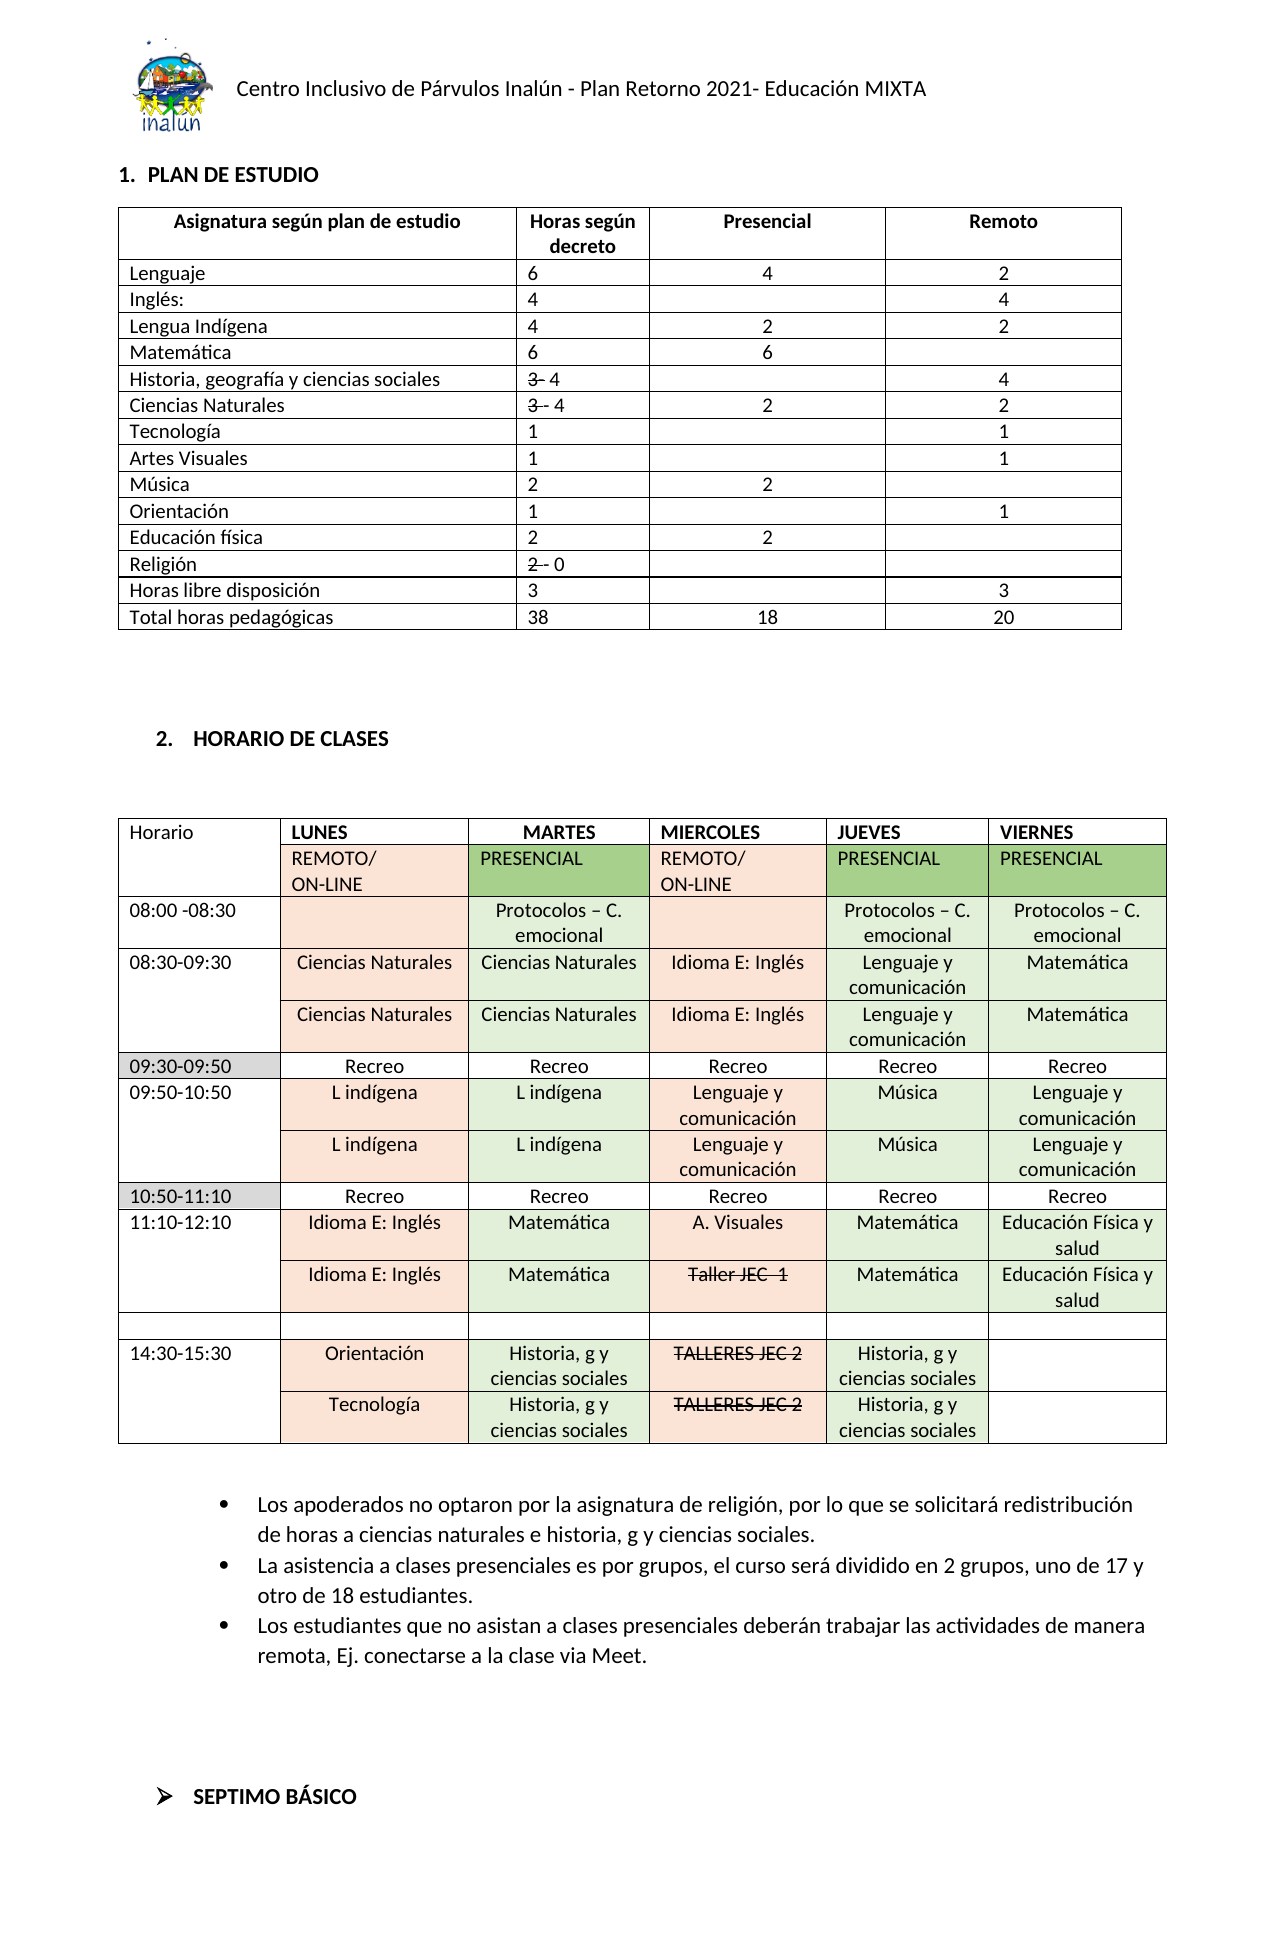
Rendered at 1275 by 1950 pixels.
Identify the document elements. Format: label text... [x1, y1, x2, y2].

table_cell L indígena [281, 1131, 468, 1182]
table_cell Total horas pedagógicas [119, 604, 516, 629]
table_cell 2 [886, 260, 1121, 285]
list HORARIO DE CLASES [156, 724, 1157, 752]
table_cell REMOTO/ ON-LINE [281, 845, 468, 896]
table_header Horas según decreto [517, 208, 649, 259]
table_cell 2 [650, 525, 885, 550]
table_cell [886, 472, 1121, 497]
list SEPTIMO BÁSICO [156, 1782, 1157, 1810]
table_cell [650, 578, 885, 603]
table_cell 08:00 -08:30 [119, 897, 280, 948]
picture [118, 32, 225, 139]
table_cell 2 [886, 392, 1121, 418]
table_header Presencial [650, 208, 885, 259]
table_cell [989, 1313, 1166, 1339]
table_cell Lenguaje y comunicación [650, 1079, 826, 1130]
table_cell [650, 366, 885, 391]
table_cell Ciencias Naturales [469, 949, 649, 1000]
table_cell Idioma E: Inglés [281, 1261, 468, 1312]
table_cell Horas libre disposición [119, 578, 516, 603]
table_cell [650, 286, 885, 312]
table_cell Ciencias Naturales [119, 392, 516, 418]
table_cell Educación Física y salud [989, 1261, 1166, 1312]
table_cell 2 [650, 313, 885, 338]
table_header MIERCOLES [650, 819, 826, 844]
table_cell Recreo [469, 1183, 649, 1208]
table_cell PRESENCIAL [469, 845, 649, 896]
table_cell 4 [517, 286, 649, 312]
table_cell Idioma E: Inglés [650, 1001, 826, 1052]
table_cell Inglés: [119, 286, 516, 312]
table_cell Educación física [119, 525, 516, 550]
table_cell 14:30-15:30 [119, 1340, 280, 1442]
list PLAN DE ESTUDIO [118, 160, 1157, 188]
table_cell Matemática [119, 339, 516, 365]
table_cell Historia, g y ciencias sociales [469, 1392, 649, 1442]
table_cell 1 [517, 419, 649, 444]
table_cell 1 [886, 498, 1121, 523]
table_cell Protocolos – C. emocional [989, 897, 1166, 948]
table_cell Música [827, 1079, 988, 1130]
table_cell Idioma E: Inglés [650, 949, 826, 1000]
table_cell Recreo [989, 1053, 1166, 1078]
table_cell [886, 525, 1121, 550]
table_cell Protocolos – C. emocional [469, 897, 649, 948]
table_cell Religión [119, 551, 516, 576]
table_cell L indígena [469, 1131, 649, 1182]
table_cell Lenguaje [119, 260, 516, 285]
table_cell Lengua Indígena [119, 313, 516, 338]
table_cell Taller JEC 1 [650, 1261, 826, 1312]
table_cell [989, 1392, 1166, 1442]
table_header Remoto [886, 208, 1121, 259]
table_cell [650, 897, 826, 948]
list Los apoderados no optaron por la asignatura de religión, por lo que se solicitará redistribución de horas a ciencias naturales e historia, g y ciencias sociales. [220, 1490, 1157, 1548]
table_cell Historia, g y ciencias sociales [827, 1340, 988, 1391]
table_cell L indígena [469, 1079, 649, 1130]
table_cell [650, 419, 885, 444]
table_cell Matemática [469, 1261, 649, 1312]
list La asistencia a clases presenciales es por grupos, el curso será dividido en 2 grupos, uno de 17 y otro de 18 estudiantes. [220, 1551, 1157, 1609]
table_cell [827, 1313, 988, 1339]
table_cell Recreo [469, 1053, 649, 1078]
table_cell [281, 897, 468, 948]
table_cell Matemática [989, 949, 1166, 1000]
table_cell 11:10-12:10 [119, 1210, 280, 1312]
table_header JUEVES [827, 819, 988, 844]
table_cell REMOTO/ ON-LINE [650, 845, 826, 896]
table_cell 2 [650, 472, 885, 497]
table_cell Tecnología [281, 1392, 468, 1442]
table_cell Historia, geografía y ciencias sociales [119, 366, 516, 391]
table_header MARTES [469, 819, 649, 844]
table_cell Orientación [281, 1340, 468, 1391]
table_cell Orientación [119, 498, 516, 523]
table_cell Historia, g y ciencias sociales [827, 1392, 988, 1442]
table_cell PRESENCIAL [827, 845, 988, 896]
table_cell Lenguaje y comunicación [650, 1131, 826, 1182]
table_cell Recreo [827, 1053, 988, 1078]
table_cell 4 [886, 366, 1121, 391]
table_cell 09:50-10:50 [119, 1079, 280, 1182]
table_cell Matemática [827, 1210, 988, 1260]
table_cell 1 [517, 498, 649, 523]
table_cell Recreo [650, 1053, 826, 1078]
table_cell Recreo [989, 1183, 1166, 1208]
table_cell 1 [517, 445, 649, 471]
table_cell Matemática [827, 1261, 988, 1312]
table_cell [989, 1340, 1166, 1391]
table_cell 20 [886, 604, 1121, 629]
table_cell Matemática [989, 1001, 1166, 1052]
table_cell Educación Física y salud [989, 1210, 1166, 1260]
table_cell Música [119, 472, 516, 497]
table_cell Ciencias Naturales [469, 1001, 649, 1052]
table_cell 4 [650, 260, 885, 285]
table_cell 09:30-09:50 [119, 1053, 280, 1078]
table_cell Tecnología [119, 419, 516, 444]
table_cell 3 [886, 578, 1121, 603]
table_cell PRESENCIAL [989, 845, 1166, 896]
table_cell 2 [517, 472, 649, 497]
table_cell 2 - 0 [517, 551, 649, 576]
table_cell [119, 1313, 280, 1339]
table_header LUNES [281, 819, 468, 844]
table_cell 3 [517, 578, 649, 603]
table_cell Matemática [469, 1210, 649, 1260]
table_cell 6 [650, 339, 885, 365]
table_cell 18 [650, 604, 885, 629]
table_cell [886, 551, 1121, 576]
table_cell Ciencias Naturales [281, 1001, 468, 1052]
table_cell [650, 498, 885, 523]
table_cell 6 [517, 339, 649, 365]
table_cell Idioma E: Inglés [281, 1210, 468, 1260]
table_cell [281, 1313, 468, 1339]
table_cell Recreo [281, 1053, 468, 1078]
table_cell 38 [517, 604, 649, 629]
table_cell TALLERES JEC 2 [650, 1392, 826, 1442]
table_cell Recreo [650, 1183, 826, 1208]
table_header Horario [119, 819, 280, 896]
table_cell Ciencias Naturales [281, 949, 468, 1000]
table_cell [469, 1313, 649, 1339]
table_cell [650, 551, 885, 576]
table_cell 2 [650, 392, 885, 418]
table_cell A. Visuales [650, 1210, 826, 1260]
table_cell 1 [886, 445, 1121, 471]
table_cell 08:30-09:30 [119, 949, 280, 1052]
table_cell [650, 1313, 826, 1339]
table_header Asignatura según plan de estudio [119, 208, 516, 259]
table_cell 4 [517, 313, 649, 338]
table_cell Protocolos – C. emocional [827, 897, 988, 948]
table_cell 1 [886, 419, 1121, 444]
table_cell Recreo [281, 1183, 468, 1208]
table_cell [886, 339, 1121, 365]
list Los estudiantes que no asistan a clases presenciales deberán trabajar las actividades de manera remota, Ej. conectarse a la clase via Meet. [220, 1611, 1157, 1669]
table_cell L indígena [281, 1079, 468, 1130]
table_cell Lenguaje y comunicación [827, 1001, 988, 1052]
table_cell Lenguaje y comunicación [827, 949, 988, 1000]
table_cell Recreo [827, 1183, 988, 1208]
table_cell Música [827, 1131, 988, 1182]
table_cell Artes Visuales [119, 445, 516, 471]
table_cell Historia, g y ciencias sociales [469, 1340, 649, 1391]
table_cell Lenguaje y comunicación [989, 1131, 1166, 1182]
table_cell 4 [886, 286, 1121, 312]
table_cell 10:50-11:10 [119, 1183, 280, 1208]
table_cell TALLERES JEC 2 [650, 1340, 826, 1391]
table_cell 3 - 4 [517, 392, 649, 418]
table_cell 2 [886, 313, 1121, 338]
table_cell 6 [517, 260, 649, 285]
table_cell 2 [517, 525, 649, 550]
table_cell [650, 445, 885, 471]
table_cell 3- 4 [517, 366, 649, 391]
table_cell Lenguaje y comunicación [989, 1079, 1166, 1130]
table_header VIERNES [989, 819, 1166, 844]
